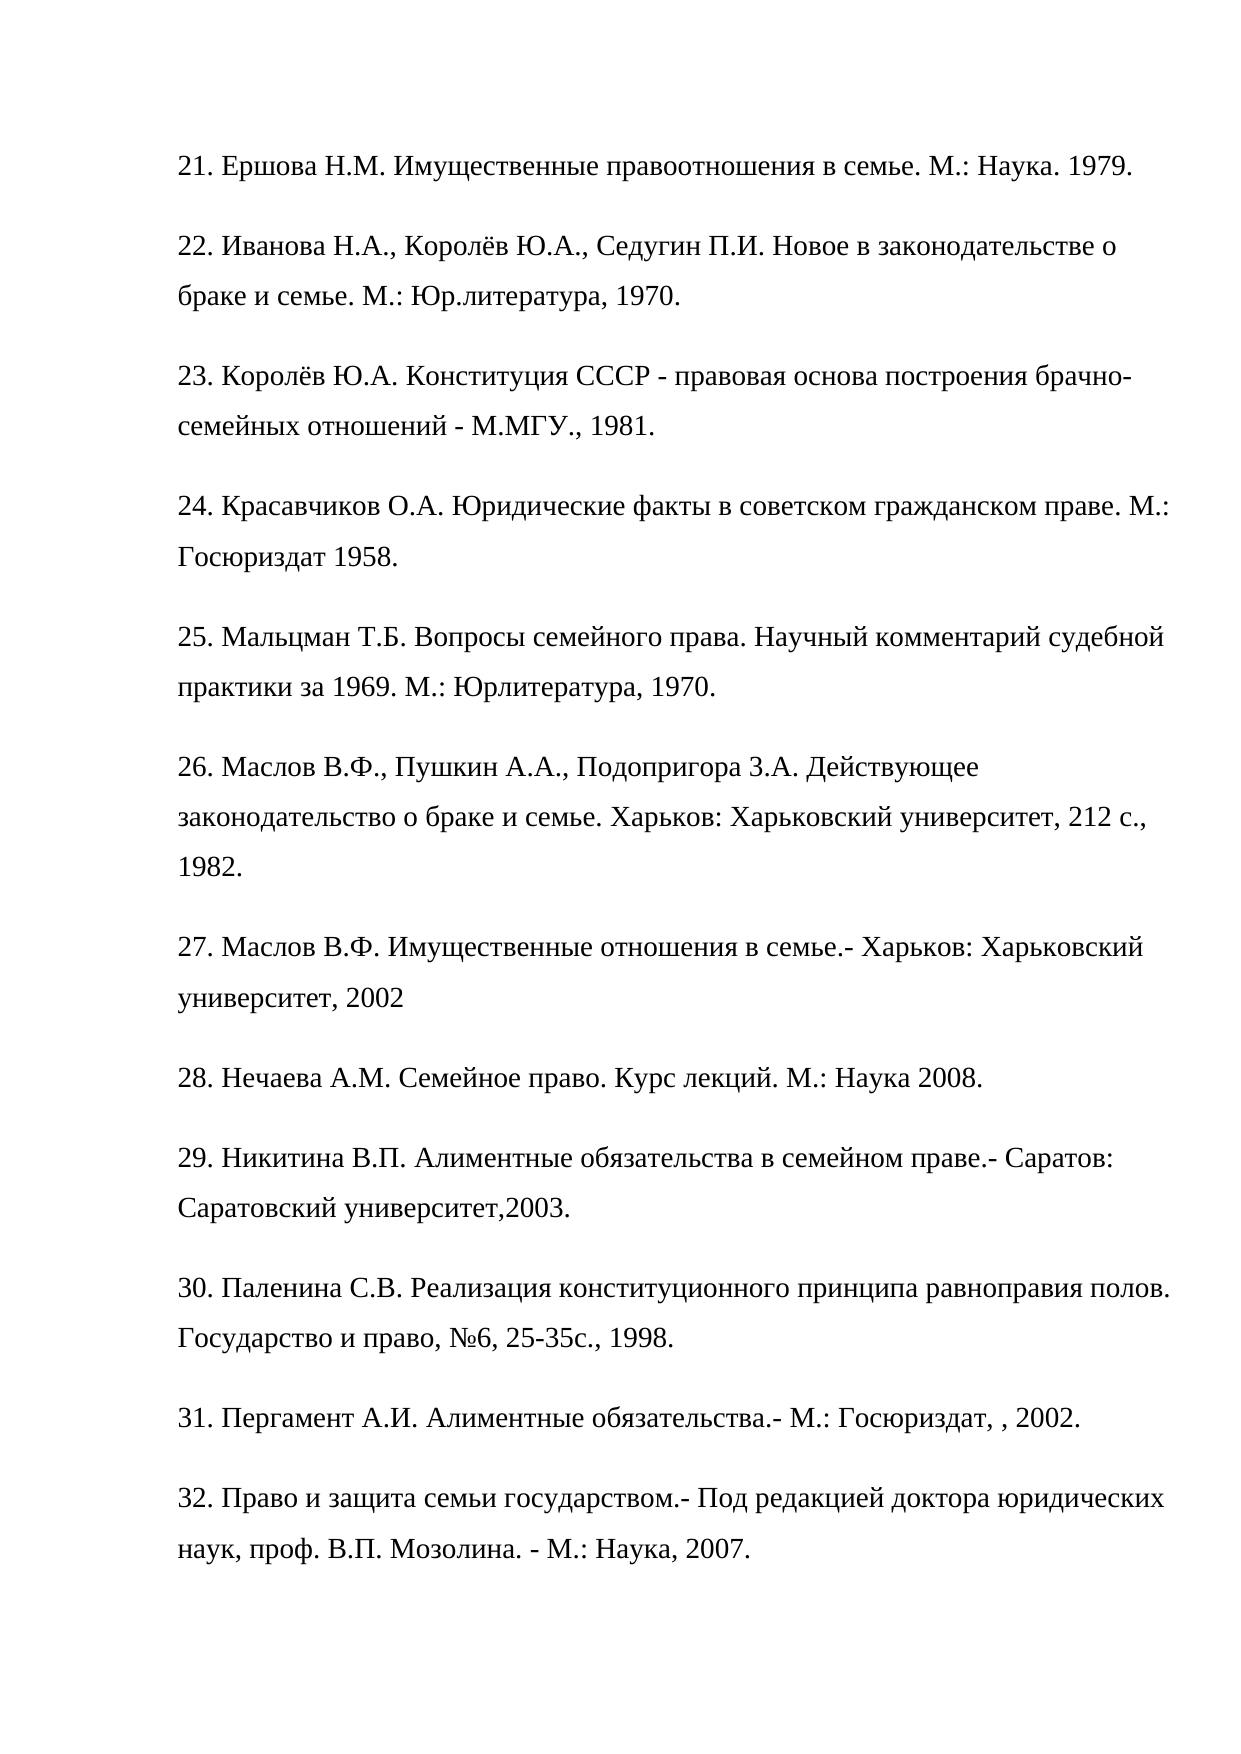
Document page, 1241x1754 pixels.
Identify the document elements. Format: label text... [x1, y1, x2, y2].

text 22. Иванова Н.А., Королёв Ю.А., Седугин П.И. Новое в законодательстве о браке и семье. М.: Юр.литература, 1970. [177, 228, 1181, 312]
text 28. Нечаева А.М. Семейное право. Курс лекций. М.: Наука 2008. [177, 1060, 1181, 1093]
text 26. Маслов В.Ф., Пушкин А.А., Подопригора 3.А. Действующее законодательство о браке и семье. Харьков: Харьковский университет, 212 с., 1982. [177, 749, 1181, 883]
text 31. Пергамент А.И. Алиментные обязательства.- М.: Госюриздат, , 2002. [177, 1401, 1181, 1434]
text 21. Ершова Н.М. Имущественные правоотношения в семье. М.: Наука. 1979. [177, 148, 1181, 181]
text 32. Право и защита семьи государством.- Под редакцией доктора юридических наук, проф. В.П. Мозолина. - М.: Наука, 2007. [177, 1481, 1181, 1564]
text 24. Красавчиков О.А. Юридические факты в советском гражданском праве. М.: Госюриздат 1958. [177, 488, 1181, 572]
text 29. Никитина В.П. Алиментные обязательства в семейном праве.- Саратов: Саратовский университет,2003. [177, 1140, 1181, 1224]
text 27. Маслов В.Ф. Имущественные отношения в семье.- Харьков: Харьковский университет, 2002 [177, 929, 1181, 1013]
text 30. Паленина С.В. Реализация конституционного принципа равноправия полов. Государство и право, №6, 25-35с., 1998. [177, 1270, 1181, 1354]
text 23. Королёв Ю.А. Конституция СССР - правовая основа построения брачно-семейных отношений - М.МГУ., 1981. [177, 358, 1181, 442]
text 25. Мальцман Т.Б. Вопросы семейного права. Научный комментарий судебной практики за 1969. М.: Юрлитература, 1970. [177, 619, 1181, 702]
